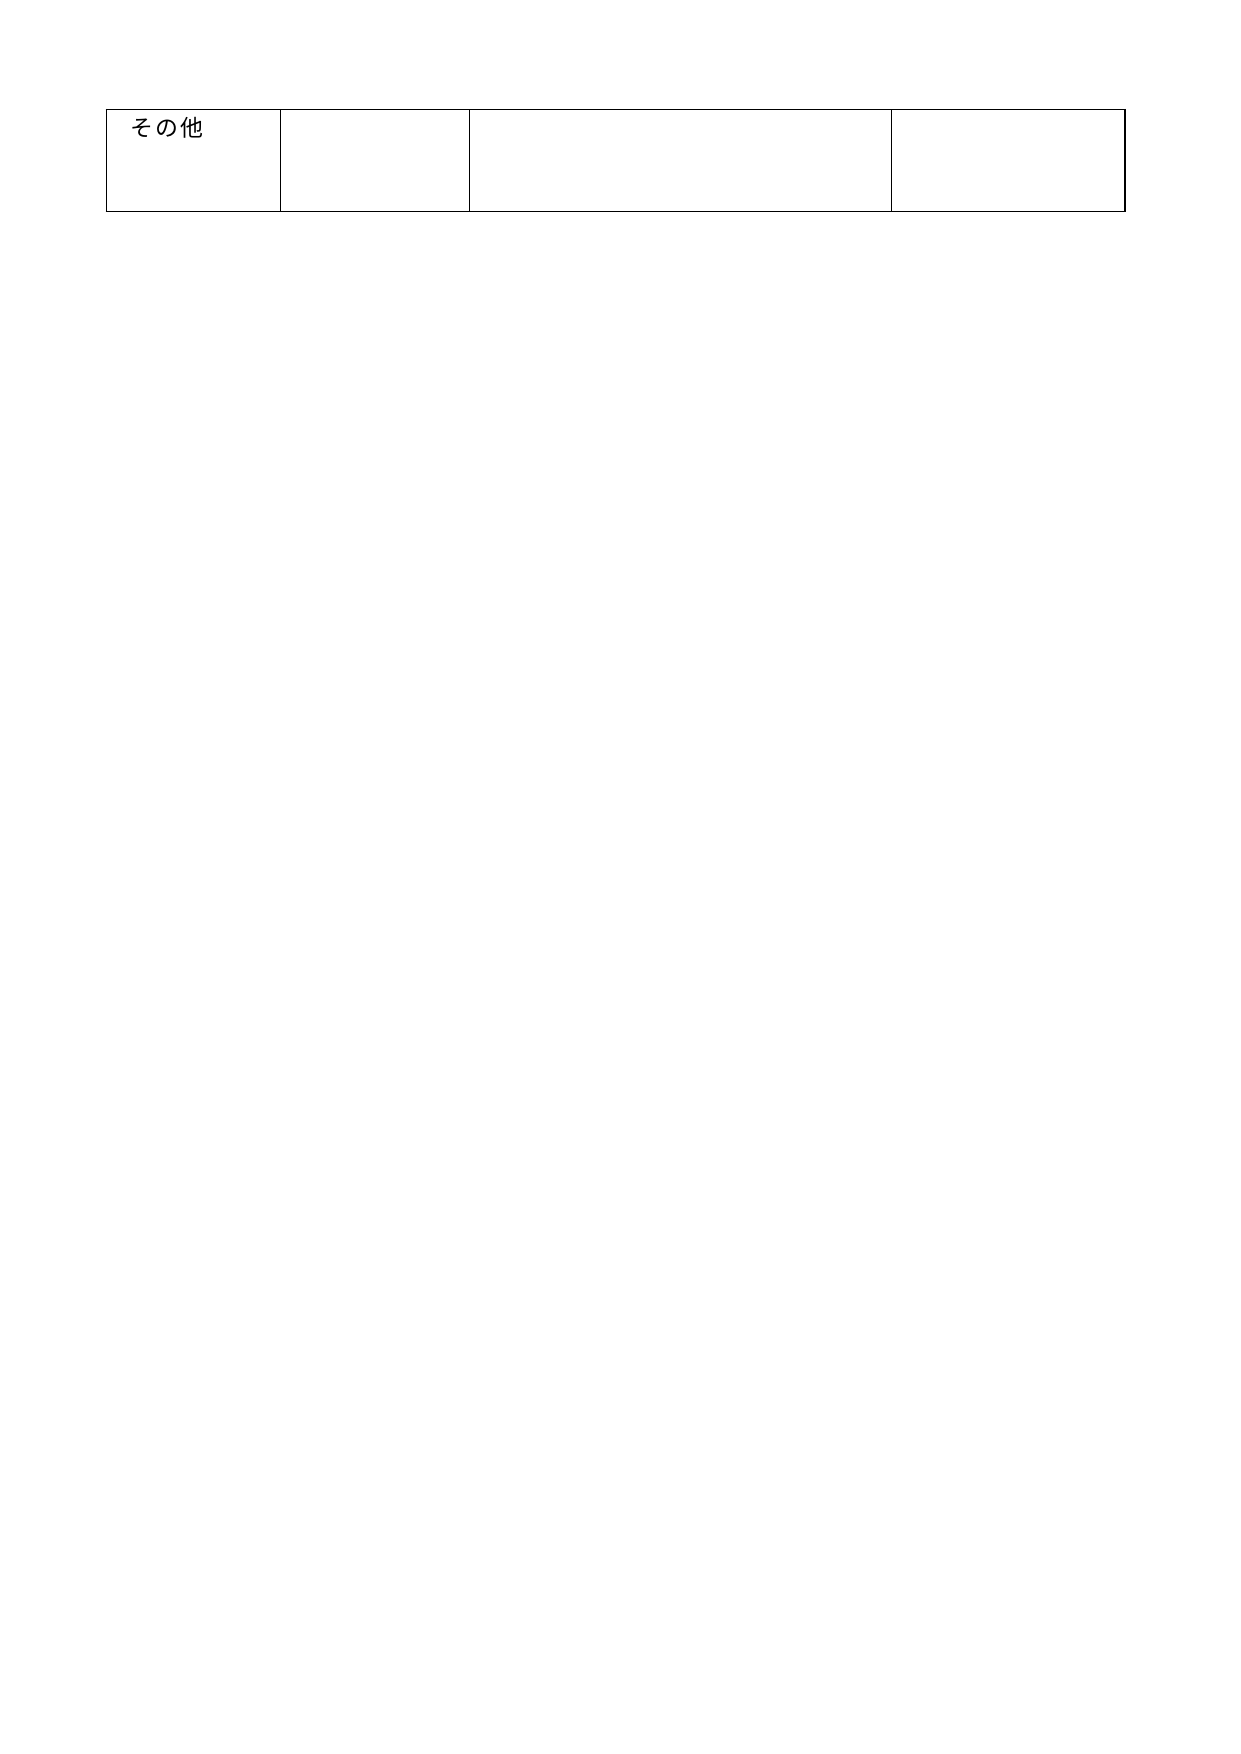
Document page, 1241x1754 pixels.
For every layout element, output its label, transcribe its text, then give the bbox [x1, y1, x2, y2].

table_cell その他 [107, 110, 280, 211]
table_cell [470, 110, 891, 211]
table_cell [892, 110, 1124, 211]
table_cell [281, 110, 469, 211]
